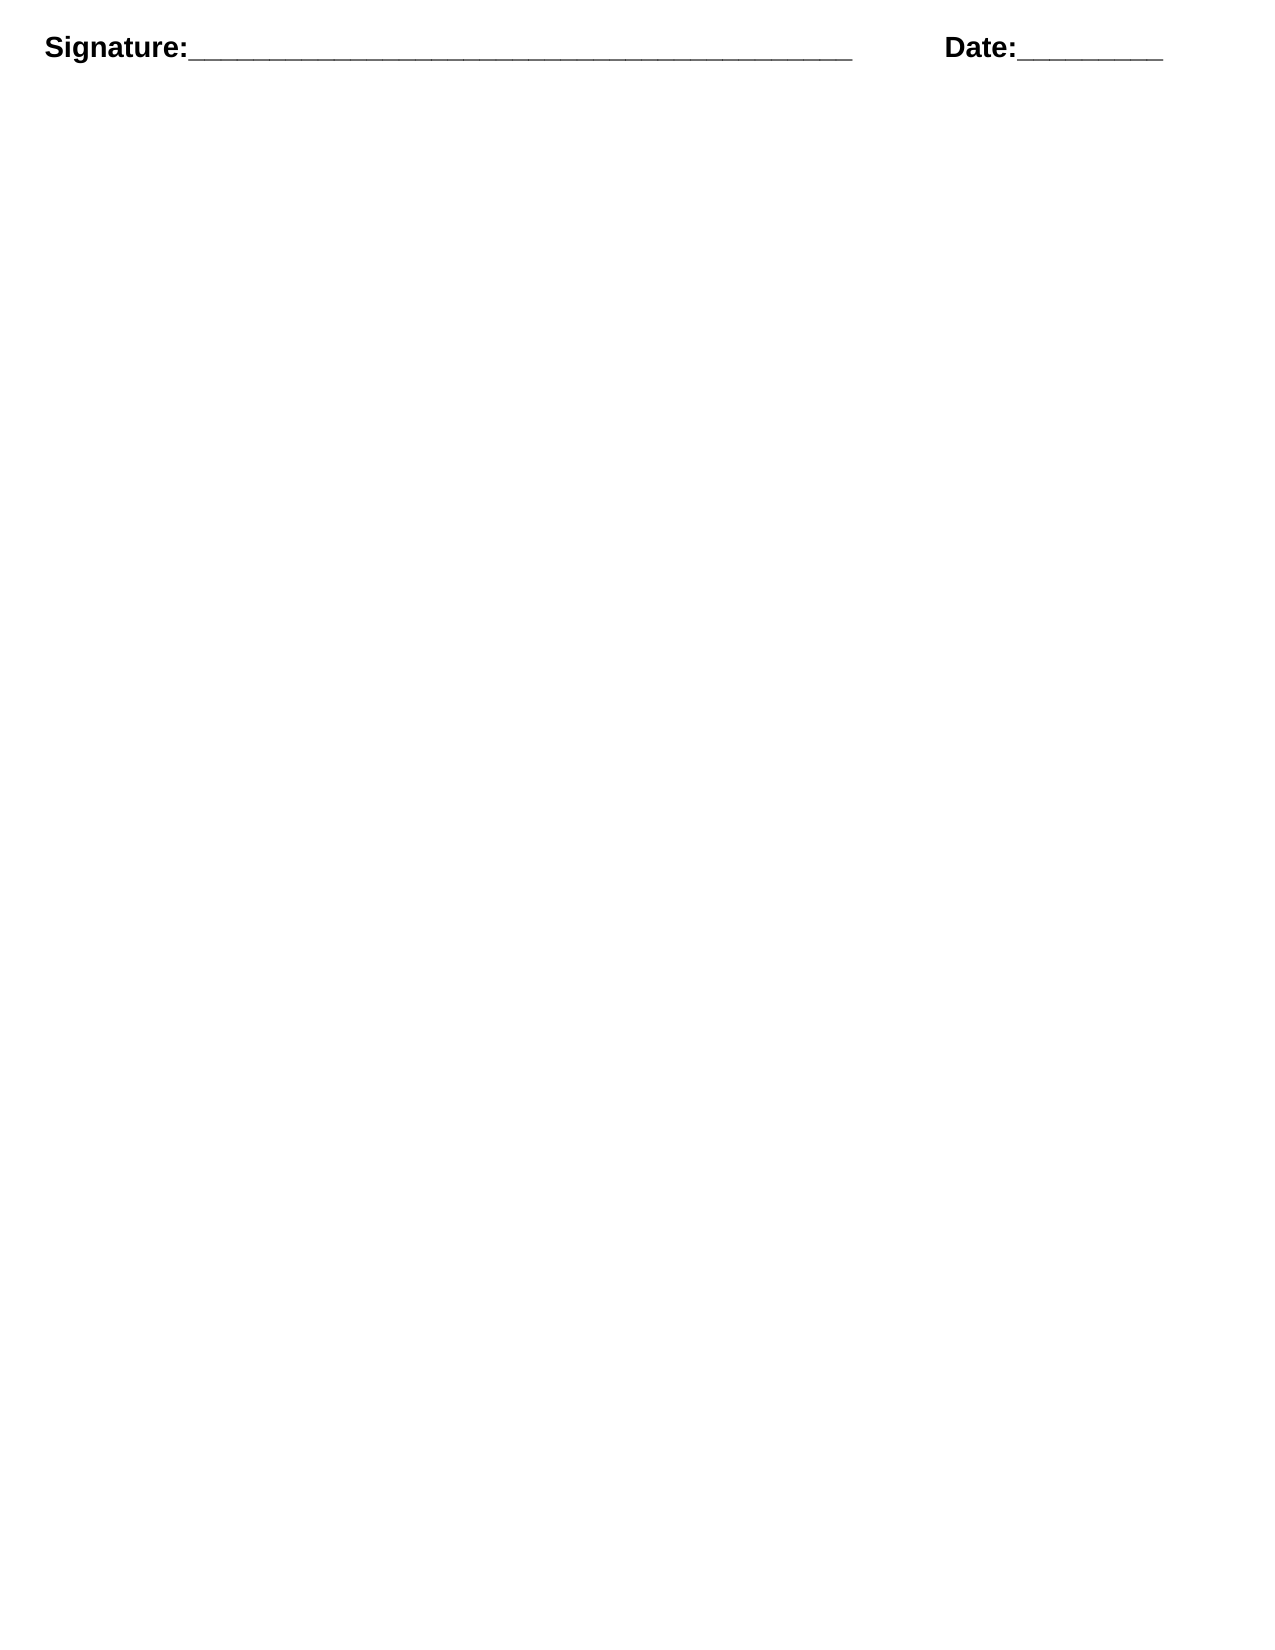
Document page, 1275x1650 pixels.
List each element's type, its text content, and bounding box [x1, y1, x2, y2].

text Signature:_________________________________________ Date:_________ [44, 29, 1240, 63]
